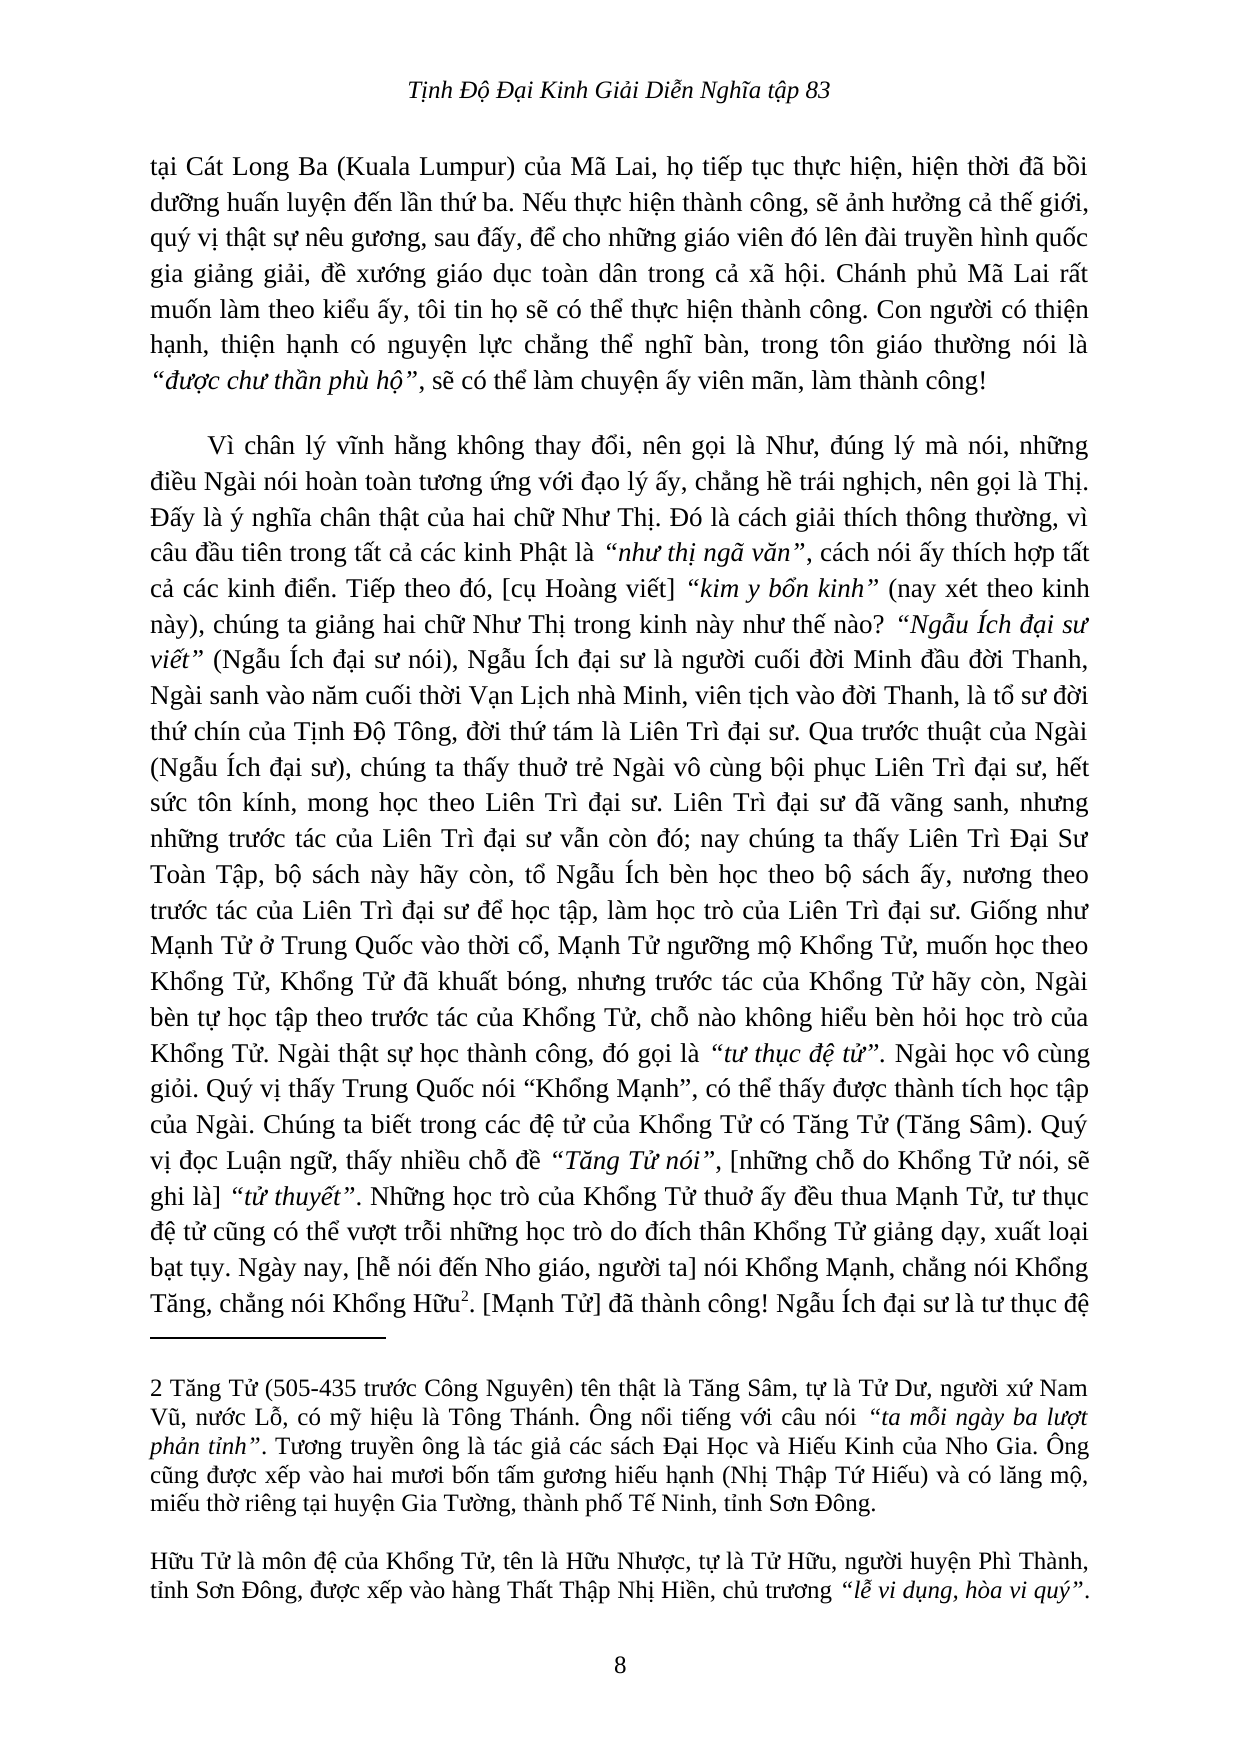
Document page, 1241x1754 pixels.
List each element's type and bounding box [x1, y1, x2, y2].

text [150, 150, 1090, 396]
text [150, 429, 1090, 1318]
